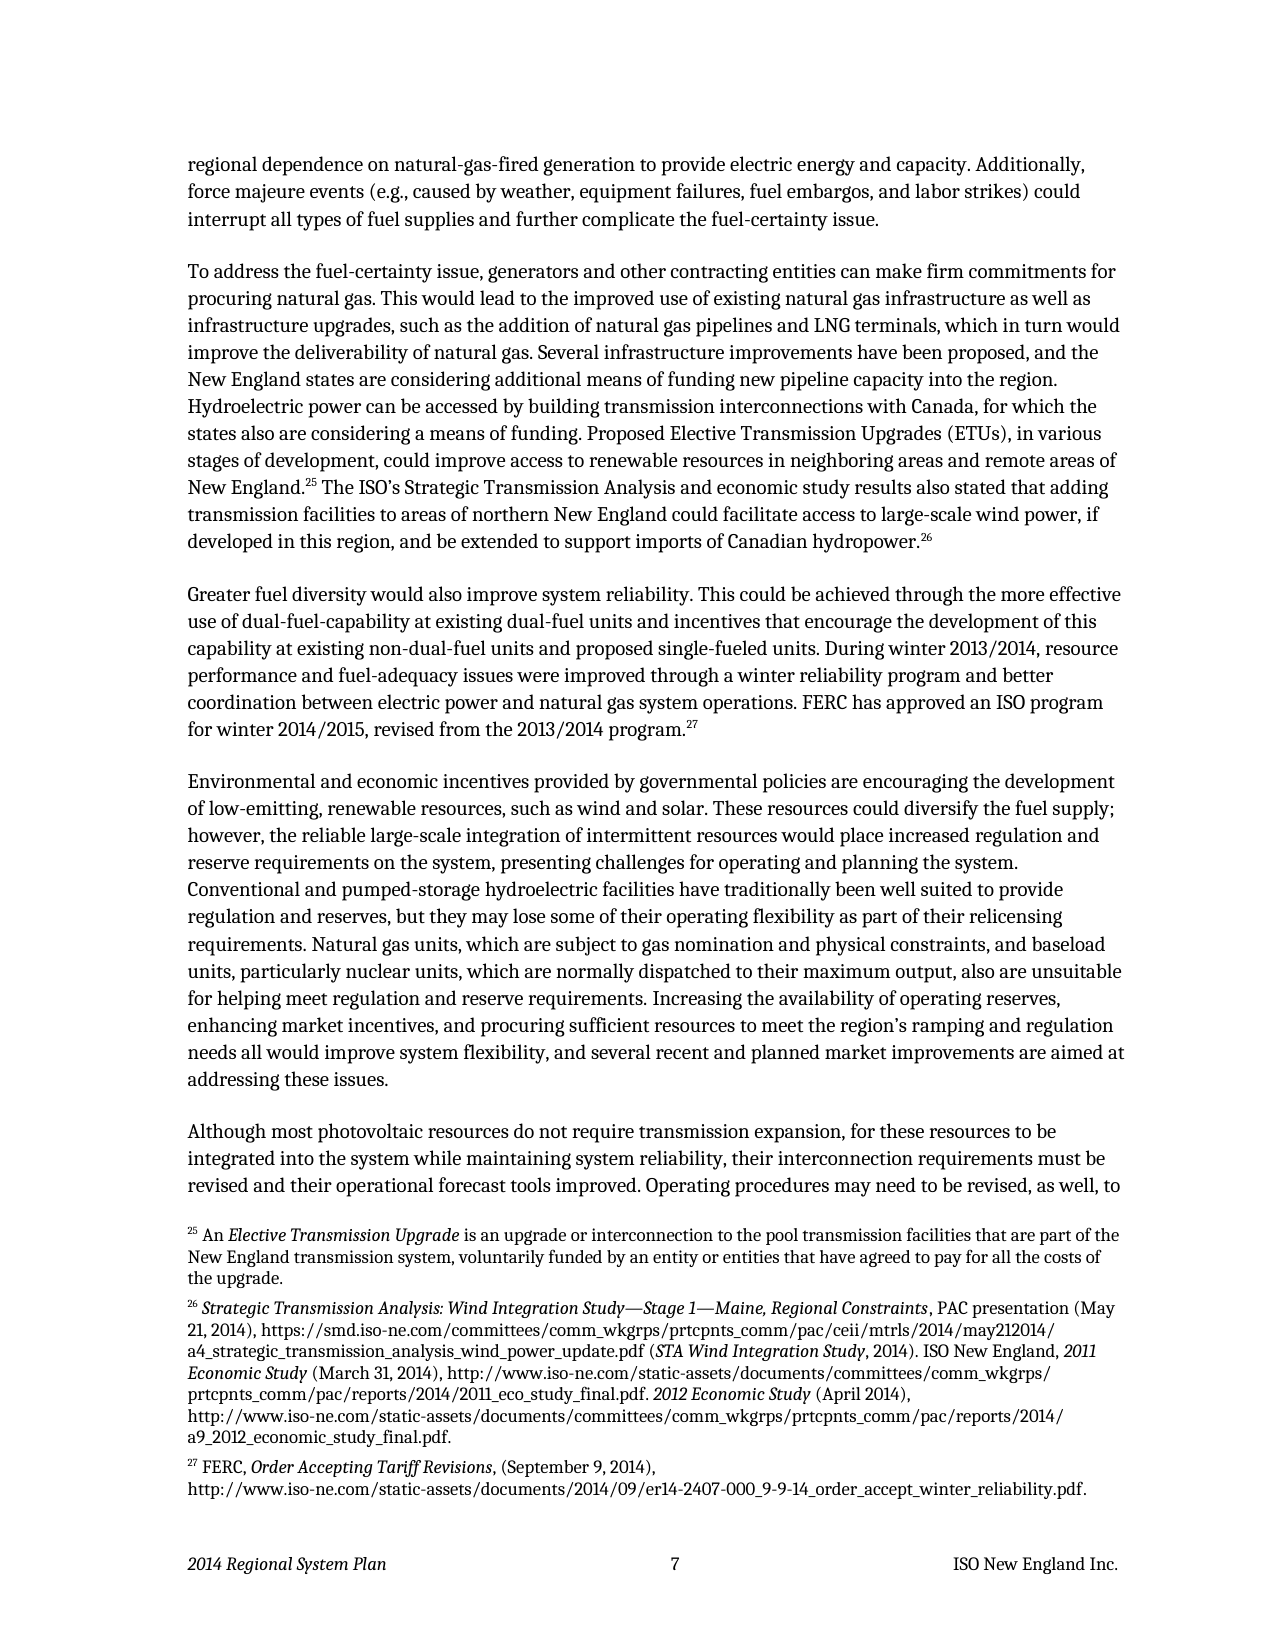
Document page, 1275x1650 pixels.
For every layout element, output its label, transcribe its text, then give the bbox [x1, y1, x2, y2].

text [187, 1117, 1125, 1198]
text To address the fuel-certainty issue, generators and other contracting entities can make firm commitments for procuring natural gas. This would lead to the improved use of existing natural gas infrastructure as well as infrastructure upgrades, such as the addition of natural gas pipelines and LNG terminals, which in turn would improve the deliverability of natural gas. Several infrastructure improvements have been proposed, and the New England states are considering additional means of funding new pipeline capacity into the region. Hydroelectric power can be accessed by building transmission interconnections with Canada, for which the states also are considering a means of funding. Proposed Elective Transmission Upgrades (ETUs), in various stages of development, could improve access to renewable resources in neighboring areas and remote areas of New England. The ISO’s Strategic Transmission Analysis and economic study results also stated that adding transmission facilities to areas of northern New England could facilitate access to large-scale wind power, if developed in this region, and be extended to support imports of Canadian hydropower. [187, 256, 1125, 554]
text The results of studies, as well as actual events, demonstrate the need for fuel certainty in the region. The results of an ICF International study show that the region is projected to have shortfalls of natural gas supply during winter periods through 2020, even with the addition of 450 million cubic feet per day (MMcf/d) of new pipeline capacity. Planned and forced outages of non-gas-fired generation (e.g., nuclear and coal units) further increase the system’s reliance on gas-fired generation and its exposure to potential shortfalls of natural gas for fueling this electric power generation. The retirement of older coal, oil, and nuclear units and their replacement, in whole or in part, with generators that burn natural gas is expected to increase the regional dependence on natural-gas-fired generation to provide electric energy and capacity. Additionally, force majeure events (e.g., caused by weather, equipment failures, fuel embargos, and labor strikes) could interrupt all types of fuel supplies and further complicate the fuel-certainty issue. [187, 150, 1125, 231]
text Greater fuel diversity would also improve system reliability. This could be achieved through the more effective use of dual-fuel-capability at existing dual-fuel units and incentives that encourage the development of this capability at existing non-dual-fuel units and proposed single-fueled units. During winter 2013/2014, resource performance and fuel-adequacy issues were improved through a winter reliability program and better coordination between electric power and natural gas system operations. FERC has approved an ISO program for winter 2014/2015, revised from the 2013/2014 program. [187, 579, 1125, 742]
text Environmental and economic incentives provided by governmental policies are encouraging the development of low-emitting, renewable resources, such as wind and solar. These resources could diversify the fuel supply; however, the reliable large-scale integration of intermittent resources would place increased regulation and reserve requirements on the system, presenting challenges for operating and planning the system. Conventional and pumped-storage hydroelectric facilities have traditionally been well suited to provide regulation and reserves, but they may lose some of their operating flexibility as part of their relicensing requirements. Natural gas units, which are subject to gas nomination and physical constraints, and baseload units, particularly nuclear units, which are normally dispatched to their maximum output, also are unsuitable for helping meet regulation and reserve requirements. Increasing the availability of operating reserves, enhancing market incentives, and procuring sufficient resources to meet the region’s ramping and regulation needs all would improve system flexibility, and several recent and planned market improvements are aimed at addressing these issues. [187, 767, 1125, 1092]
